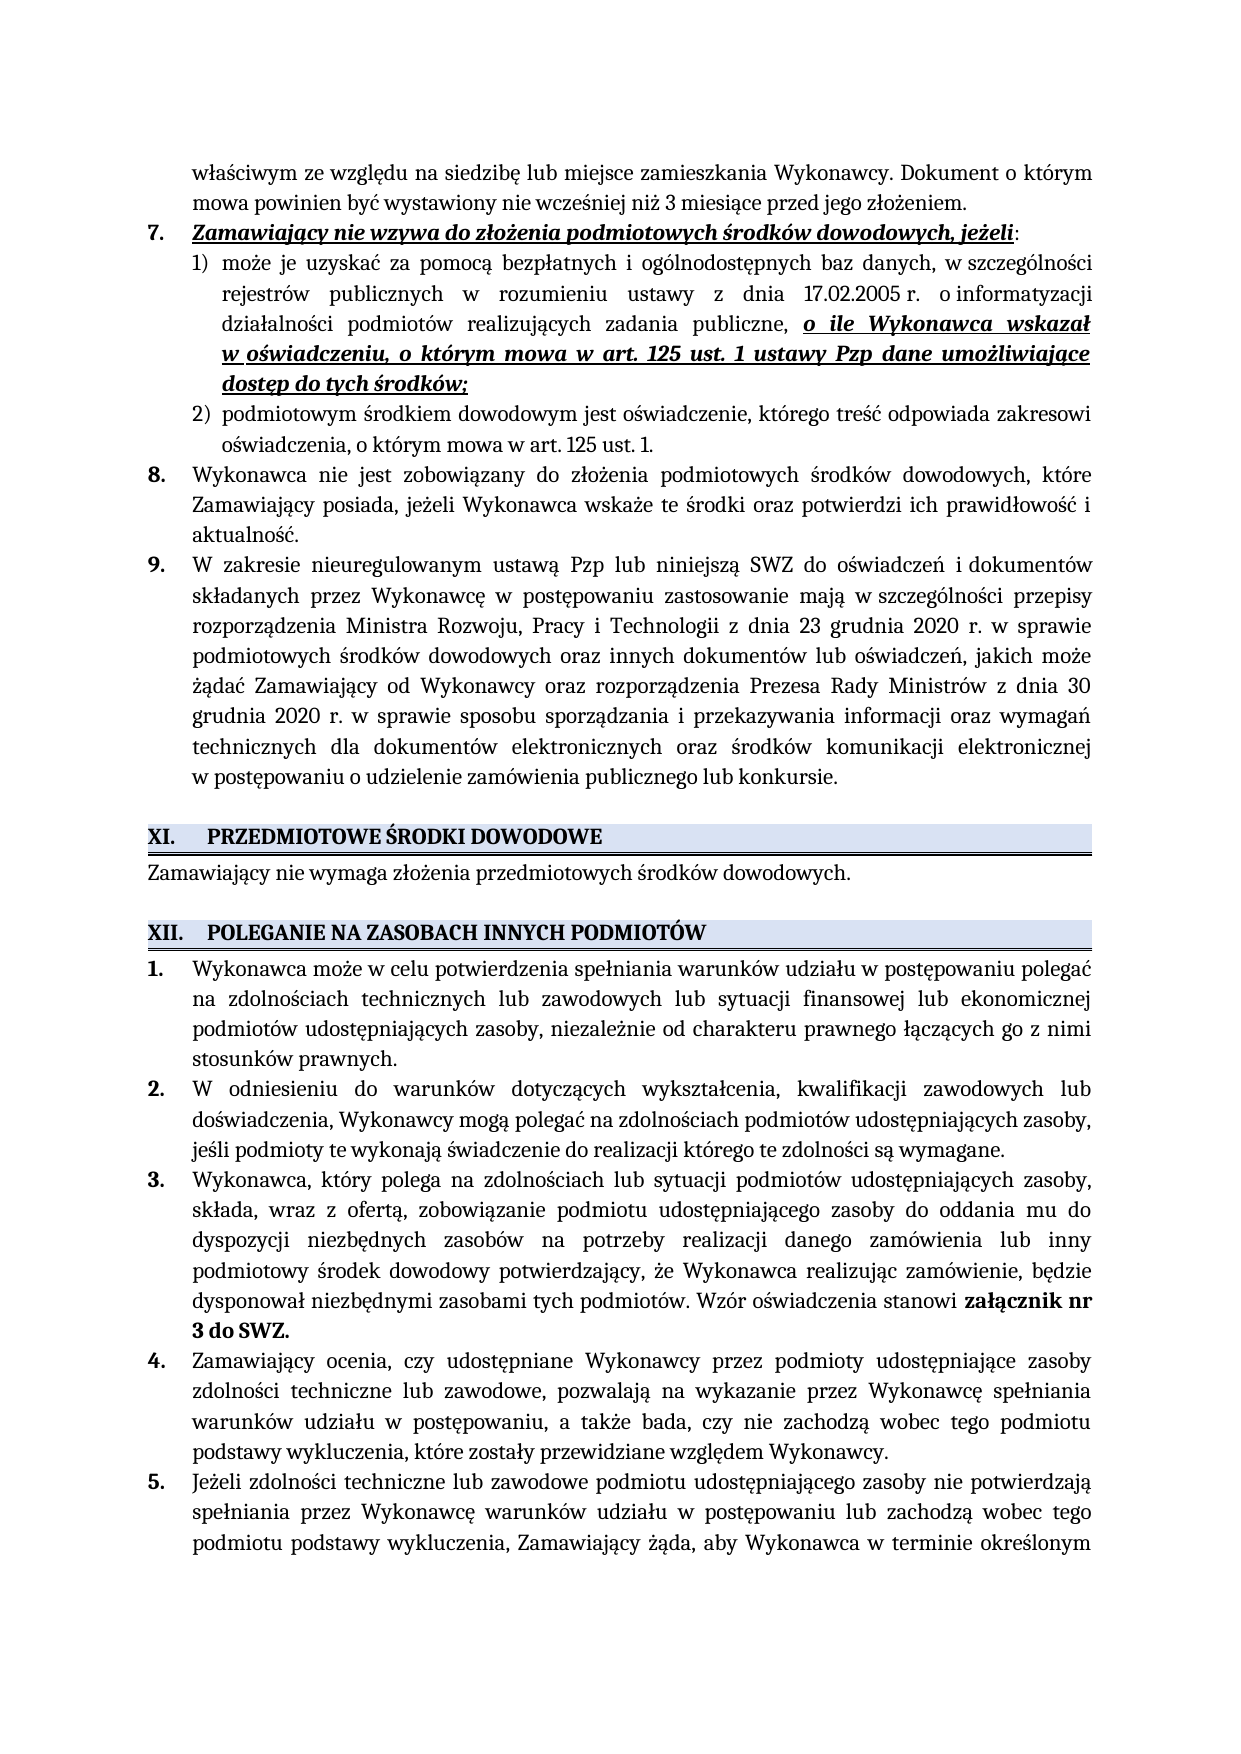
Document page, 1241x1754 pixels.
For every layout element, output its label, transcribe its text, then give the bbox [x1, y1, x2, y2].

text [148, 159, 1092, 216]
text Zamawiający nie wymaga złożenia przedmiotowych środków dowodowych. [148, 859, 1092, 886]
text 7. Zamawiający nie wzywa do złożenia podmiotowych środków dowodowych, jeżeli: [148, 220, 1092, 246]
text 3. Wykonawca, który polega na zdolnościach lub sytuacji podmiotów udostępniających zasoby, składa, wraz z ofertą, zobowiązanie podmiotu udostępniającego zasoby do oddania mu do dyspozycji niezbędnych zasobów na potrzeby realizacji danego zamówienia lub inny podmiotowy środek dowodowy potwierdzający, że Wykonawca realizując zamówienie, będzie dysponował niezbędnymi zasobami tych podmiotów. Wzór oświadczenia stanowi załącznik nr 3 do SWZ. [148, 1167, 1092, 1344]
text 1. Wykonawca może w celu potwierdzenia spełniania warunków udziału w postępowaniu polegać na zdolnościach technicznych lub zawodowych lub sytuacji finansowej lub ekonomicznej podmiotów udostępniających zasoby, niezależnie od charakteru prawnego łączących go z nimi stosunków prawnych. [148, 955, 1092, 1072]
list 1) może je uzyskać za pomocą bezpłatnych i ogólnodostępnych baz danych, w szczególności rejestrów publicznych w rozumieniu ustawy z dnia 17.02.2005 r. o informatyzacji działalności podmiotów realizujących zadania publiczne, o ile Wykonawca wskazał w oświadczeniu, o którym mowa w art. 125 ust. 1 ustawy Pzp dane umożliwiające dostęp do tych środków; [192, 250, 1092, 397]
text 8. Wykonawca nie jest zobowiązany do złożenia podmiotowych środków dowodowych, które Zamawiający posiada, jeżeli Wykonawca wskaże te środki oraz potwierdzi ich prawidłowość i aktualność. [148, 462, 1092, 548]
text 2. W odniesieniu do warunków dotyczących wykształcenia, kwalifikacji zawodowych lub doświadczenia, Wykonawcy mogą polegać na zdolnościach podmiotów udostępniających zasoby, jeśli podmioty te wykonają świadczenie do realizacji którego te zdolności są wymagane. [148, 1076, 1092, 1163]
text 9. W zakresie nieuregulowanym ustawą Pzp lub niniejszą SWZ do oświadczeń i dokumentów składanych przez Wykonawcę w postępowaniu zastosowanie mają w szczególności przepisy rozporządzenia Ministra Rozwoju, Pracy i Technologii z dnia 23 grudnia 2020 r. w sprawie podmiotowych środków dowodowych oraz innych dokumentów lub oświadczeń, jakich może żądać Zamawiający od Wykonawcy oraz rozporządzenia Prezesa Rady Ministrów z dnia 30 grudnia 2020 r. w sprawie sposobu sporządzania i przekazywania informacji oraz wymagań technicznych dla dokumentów elektronicznych oraz środków komunikacji elektronicznej w postępowaniu o udzielenie zamówienia publicznego lub konkursie. [148, 552, 1092, 790]
text XI. PRZEDMIOTOWE ŚRODKI DOWODOWE [148, 824, 1092, 852]
text XII. POLEGANIE NA ZASOBACH INNYCH PODMIOTÓW [148, 920, 1092, 948]
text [148, 1469, 1092, 1556]
text 4. Zamawiający ocenia, czy udostępniane Wykonawcy przez podmioty udostępniające zasoby zdolności techniczne lub zawodowe, pozwalają na wykazanie przez Wykonawcę spełniania warunków udziału w postępowaniu, a także bada, czy nie zachodzą wobec tego podmiotu podstawy wykluczenia, które zostały przewidziane względem Wykonawcy. [148, 1348, 1092, 1465]
list 2) podmiotowym środkiem dowodowym jest oświadczenie, którego treść odpowiada zakresowi oświadczenia, o którym mowa w art. 125 ust. 1. [192, 401, 1092, 458]
